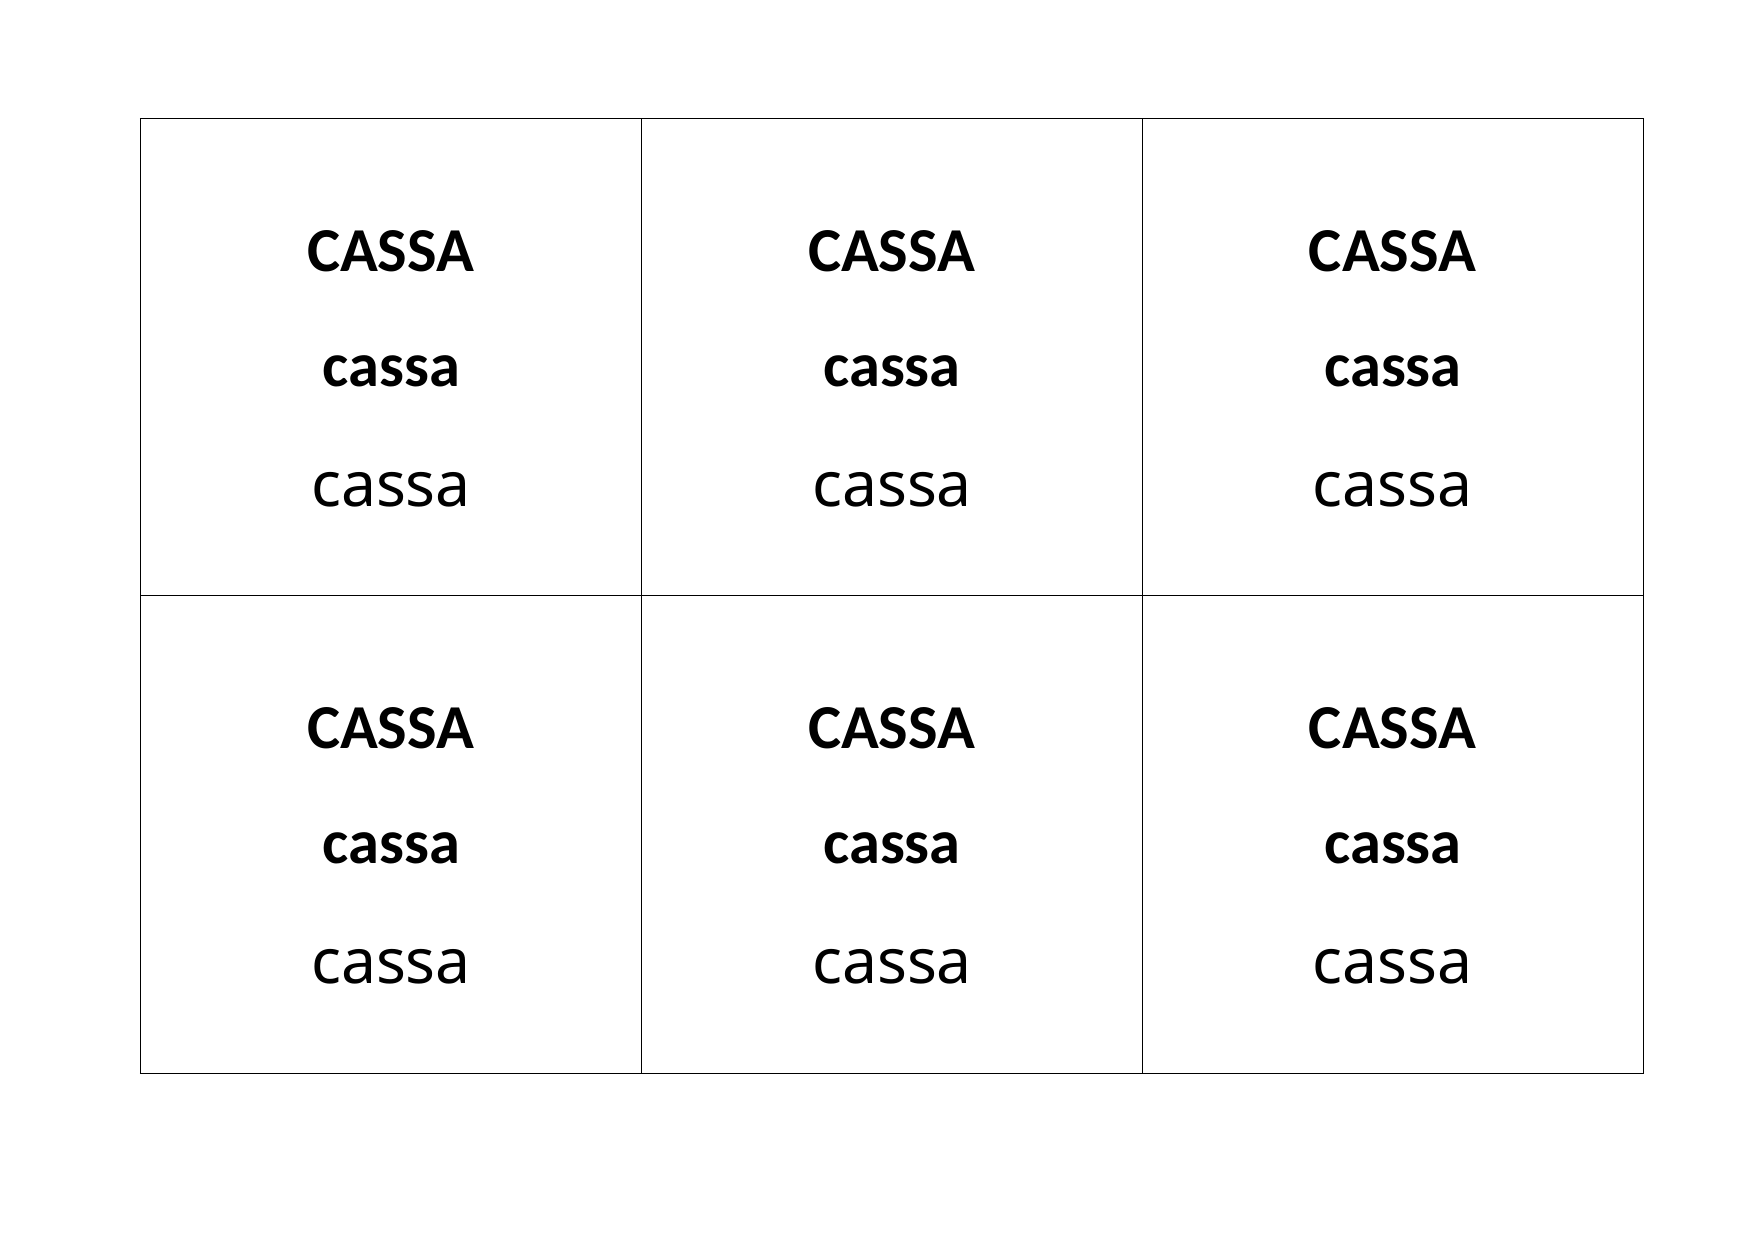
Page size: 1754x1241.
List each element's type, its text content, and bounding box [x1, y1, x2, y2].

table_cell CASSA cassa cassa [1143, 596, 1643, 1072]
table_cell CASSA cassa cassa [642, 596, 1142, 1072]
table_header CASSA cassa cassa [1143, 119, 1643, 595]
table_header CASSA cassa cassa [642, 119, 1142, 595]
table_cell CASSA cassa cassa [141, 596, 641, 1072]
table_header CASSA cassa cassa [141, 119, 641, 595]
